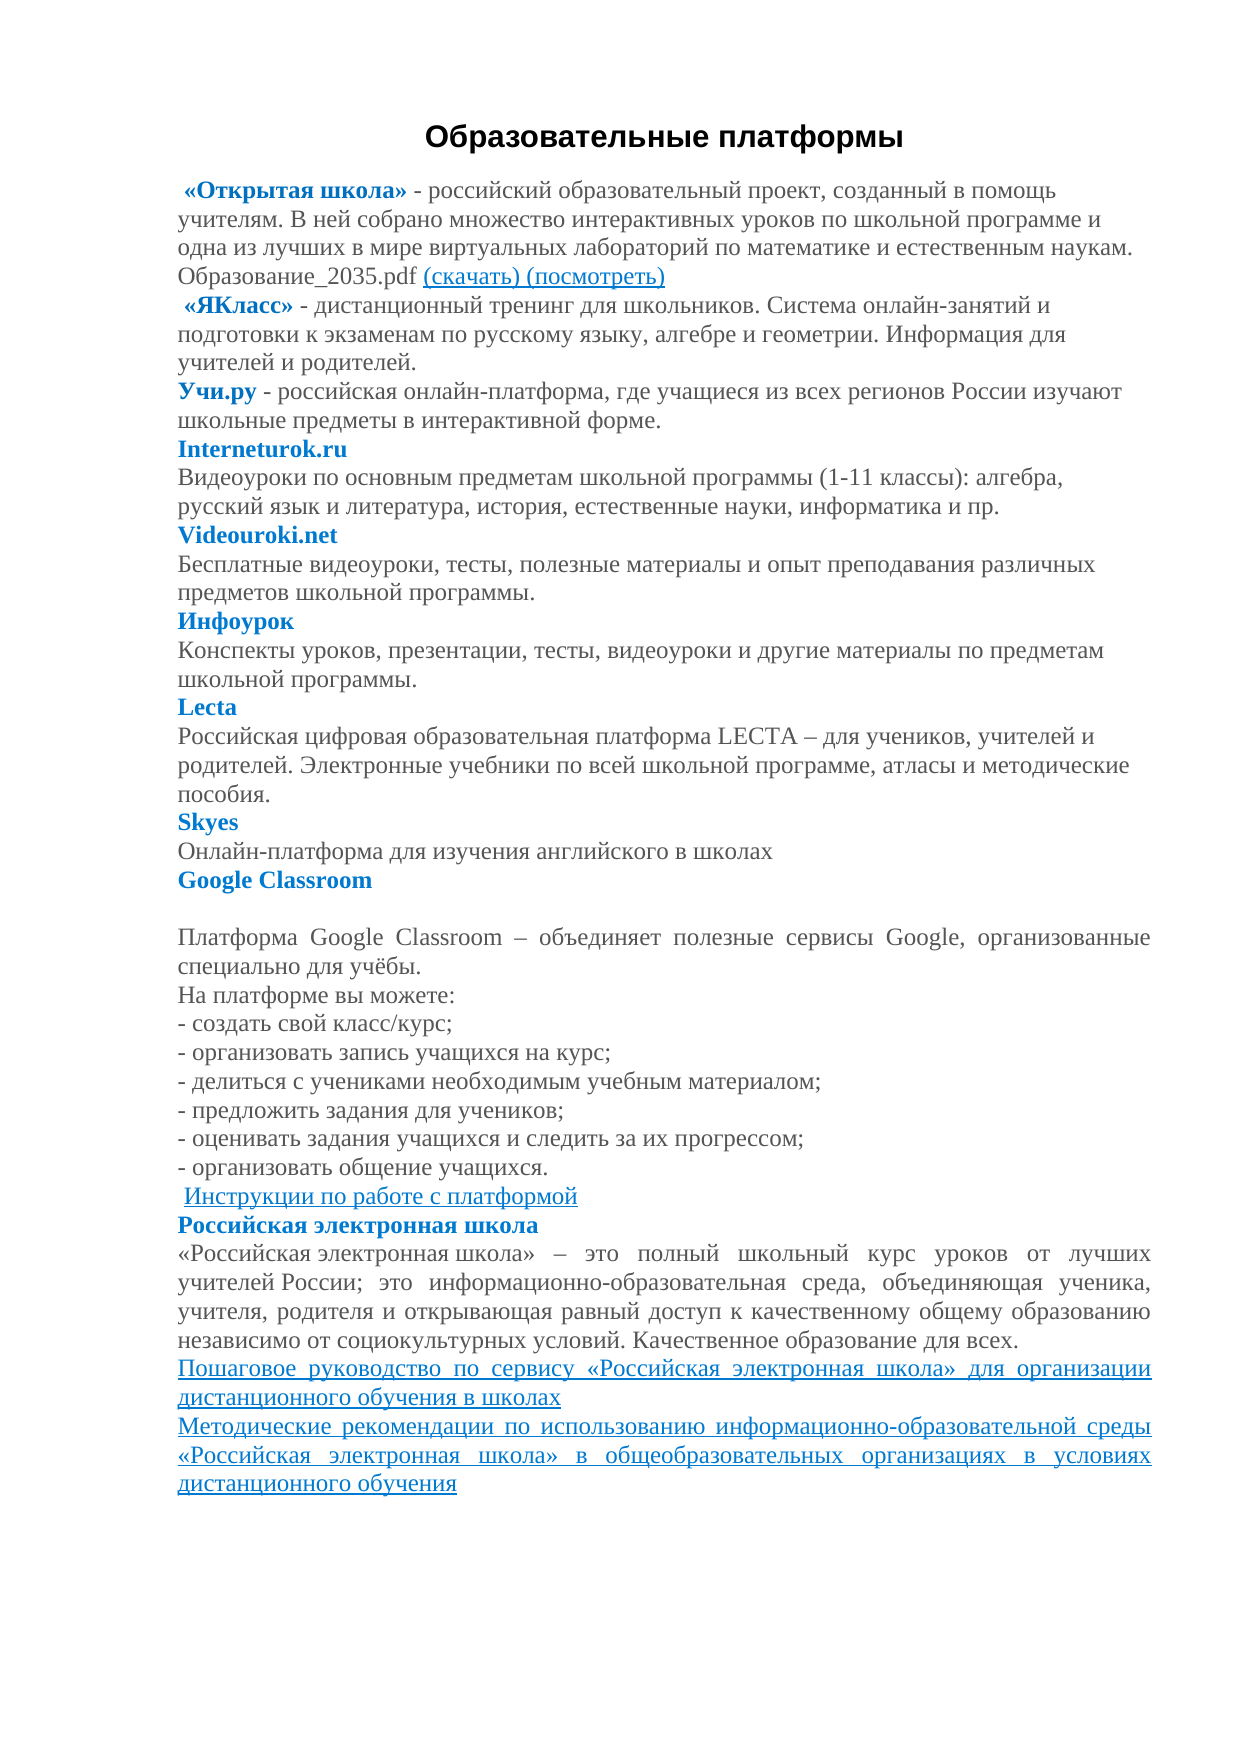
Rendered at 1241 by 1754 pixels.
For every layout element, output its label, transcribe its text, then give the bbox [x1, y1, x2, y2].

text Видеоуроки по основным предметам школьной программы (1-11 классы): алгебра, русский язык и литература, история, естественные науки, информатика и пр. [177, 462, 1152, 520]
text Образование_2035.pdf (скачать) (посмотреть) [177, 261, 1152, 290]
text Бесплатные видеоуроки, тесты, полезные материалы и опыт преподавания различных предметов школьной программы. [177, 549, 1152, 606]
text Инструкции по работе с платформой [177, 1181, 1152, 1210]
text - создать свой класс/курс; [177, 1008, 1152, 1037]
text «ЯКласс» - дистанционный тренинг для школьников. Система онлайн-занятий и подготовки к экзаменам по русскому языку, алгебре и геометрии. Информация для учителей и родителей. [177, 290, 1152, 376]
text Методические рекомендации по использованию информационно-образовательной среды «Российская электронная школа» в общеобразовательных организациях в условиях дистанционного обучения [177, 1437, 1152, 1465]
text Онлайн-платформа для изучения английского в школах [177, 836, 1152, 865]
text Пошаговое руководство по сервису «Российская электронная школа» для организации дистанционного обучения в школах [177, 1353, 1152, 1378]
text - организовать общение учащихся. [177, 1152, 1152, 1181]
text Videouroki.net [177, 520, 1152, 549]
text «Российская электронная школа» – это полный школьный курс уроков от лучших учителей России; это информационно-образовательная среда, объединяющая ученика, учителя, родителя и открывающая равный доступ к качественному общему образованию независимо от социокультурных условий. Качественное образование для всех. [177, 1238, 1152, 1353]
text Конспекты уроков, презентации, тесты, видеоуроки и другие материалы по предметам школьной программы. [177, 635, 1152, 692]
text Российская электронная школа [177, 1210, 1152, 1238]
text «Открытая школа» - российский образовательный проект, созданный в помощь учителям. В ней собрано множество интерактивных уроков по школьной программе и одна из лучших в мире виртуальных лабораторий по математике и естественным наукам. [177, 175, 1152, 261]
text - делиться с учениками необходимым учебным материалом; [177, 1066, 1152, 1095]
text - оценивать задания учащихся и следить за их прогрессом; [177, 1123, 1152, 1152]
text Пошаговое руководство по сервису «Российская электронная школа» для организации дистанционного обучения в школах [177, 1379, 1152, 1411]
text Skyes [177, 807, 1152, 836]
text - предложить задания для учеников; [177, 1095, 1152, 1123]
text Interneturok.ru [177, 434, 1152, 462]
text Инфоурок [177, 606, 1152, 635]
text На платформе вы можете: [177, 980, 1152, 1008]
text Образовательные платформы [177, 118, 1152, 154]
text - организовать запись учащихся на курс; [177, 1037, 1152, 1066]
text Платформа Google Classroom – объединяет полезные сервисы Google, организованные специально для учёбы. [177, 922, 1152, 980]
text Lecta [177, 692, 1152, 721]
text Методические рекомендации по использованию информационно-образовательной среды «Российская электронная школа» в общеобразовательных организациях в условиях дистанционного обучения [177, 1411, 1152, 1436]
text Методические рекомендации по использованию информационно-образовательной среды «Российская электронная школа» в общеобразовательных организациях в условиях дистанционного обучения [177, 1466, 1152, 1497]
text Google Classroom [177, 865, 1152, 894]
text Российская цифровая образовательная платформа LECTA – для учеников, учителей и родителей. Электронные учебники по всей школьной программе, атласы и методические пособия. [177, 721, 1152, 807]
text Учи.ру - российская онлайн-платформа, где учащиеся из всех регионов России изучают школьные предметы в интерактивной форме. [177, 376, 1152, 434]
